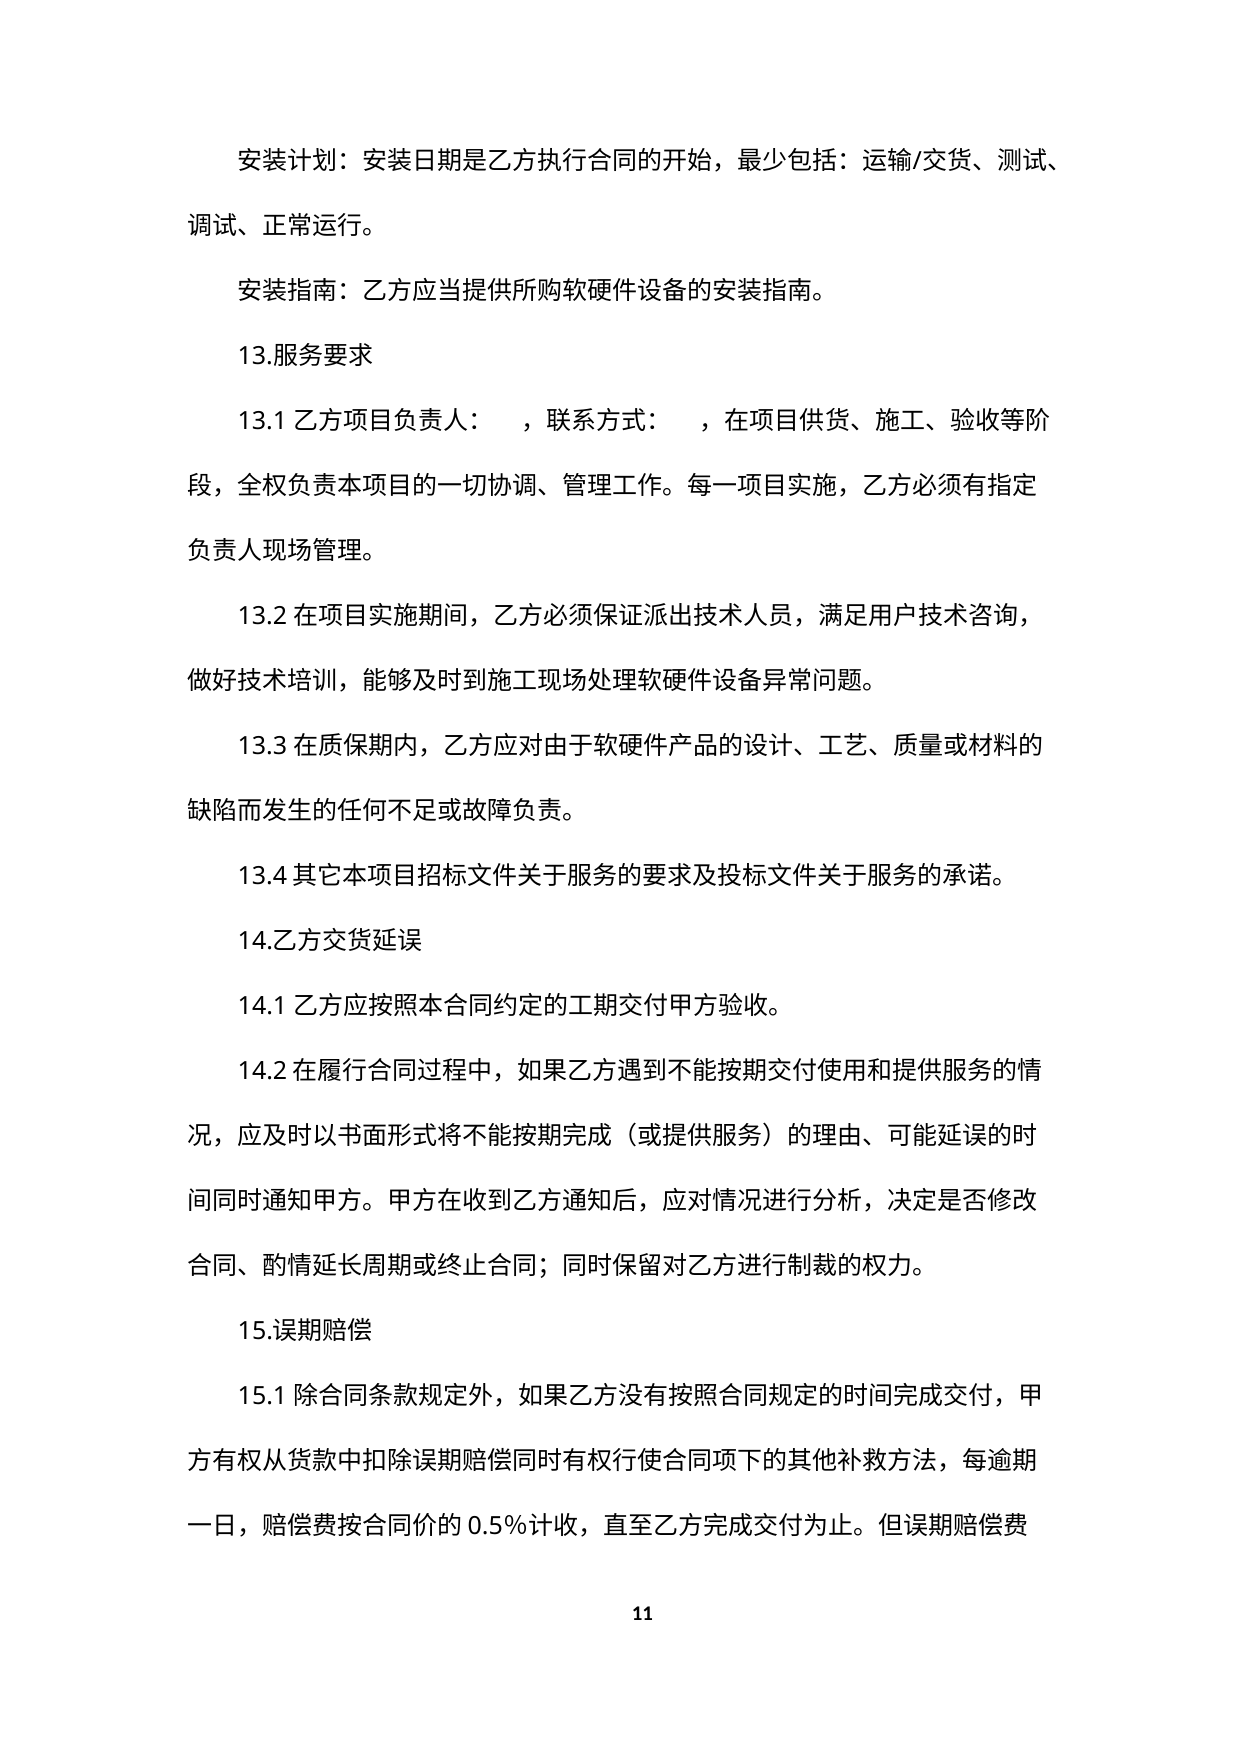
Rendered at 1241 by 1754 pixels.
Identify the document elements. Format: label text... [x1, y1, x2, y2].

text 安装指南：乙方应当提供所购软硬件设备的安装指南。 [187, 256, 1053, 321]
text 安装计划：安装日期是乙方执行合同的开始，最少包括：运输/交货、测试、调试、正常运行。 [187, 126, 1053, 256]
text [187, 1361, 1053, 1556]
text 13.2 在项目实施期间，乙方必须保证派出技术人员，满足用户技术咨询，做好技术培训，能够及时到施工现场处理软硬件设备异常问题。 [187, 581, 1053, 711]
text 13.4其它本项目招标文件关于服务的要求及投标文件关于服务的承诺。 [187, 841, 1053, 906]
text 14.2在履行合同过程中，如果乙方遇到不能按期交付使用和提供服务的情况，应及时以书面形式将不能按期完成（或提供服务）的理由、可能延误的时间同时通知甲方。甲方在收到乙方通知后，应对情况进行分析，决定是否修改合同、酌情延长周期或终止合同；同时保留对乙方进行制裁的权力。 [187, 1036, 1053, 1296]
text 13.3 在质保期内，乙方应对由于软硬件产品的设计、工艺、质量或材料的缺陷而发生的任何不足或故障负责。 [187, 711, 1053, 841]
text 14.乙方交货延误 [187, 906, 1053, 971]
text 13.1 乙方项目负责人： ，联系方式： ，在项目供货、施工、验收等阶段，全权负责本项目的一切协调、管理工作。每一项目实施，乙方必须有指定负责人现场管理。 [187, 386, 1053, 581]
text 13.服务要求 [187, 321, 1053, 386]
text 15.误期赔偿 [187, 1296, 1053, 1361]
text 14.1 乙方应按照本合同约定的工期交付甲方验收。 [187, 971, 1053, 1036]
